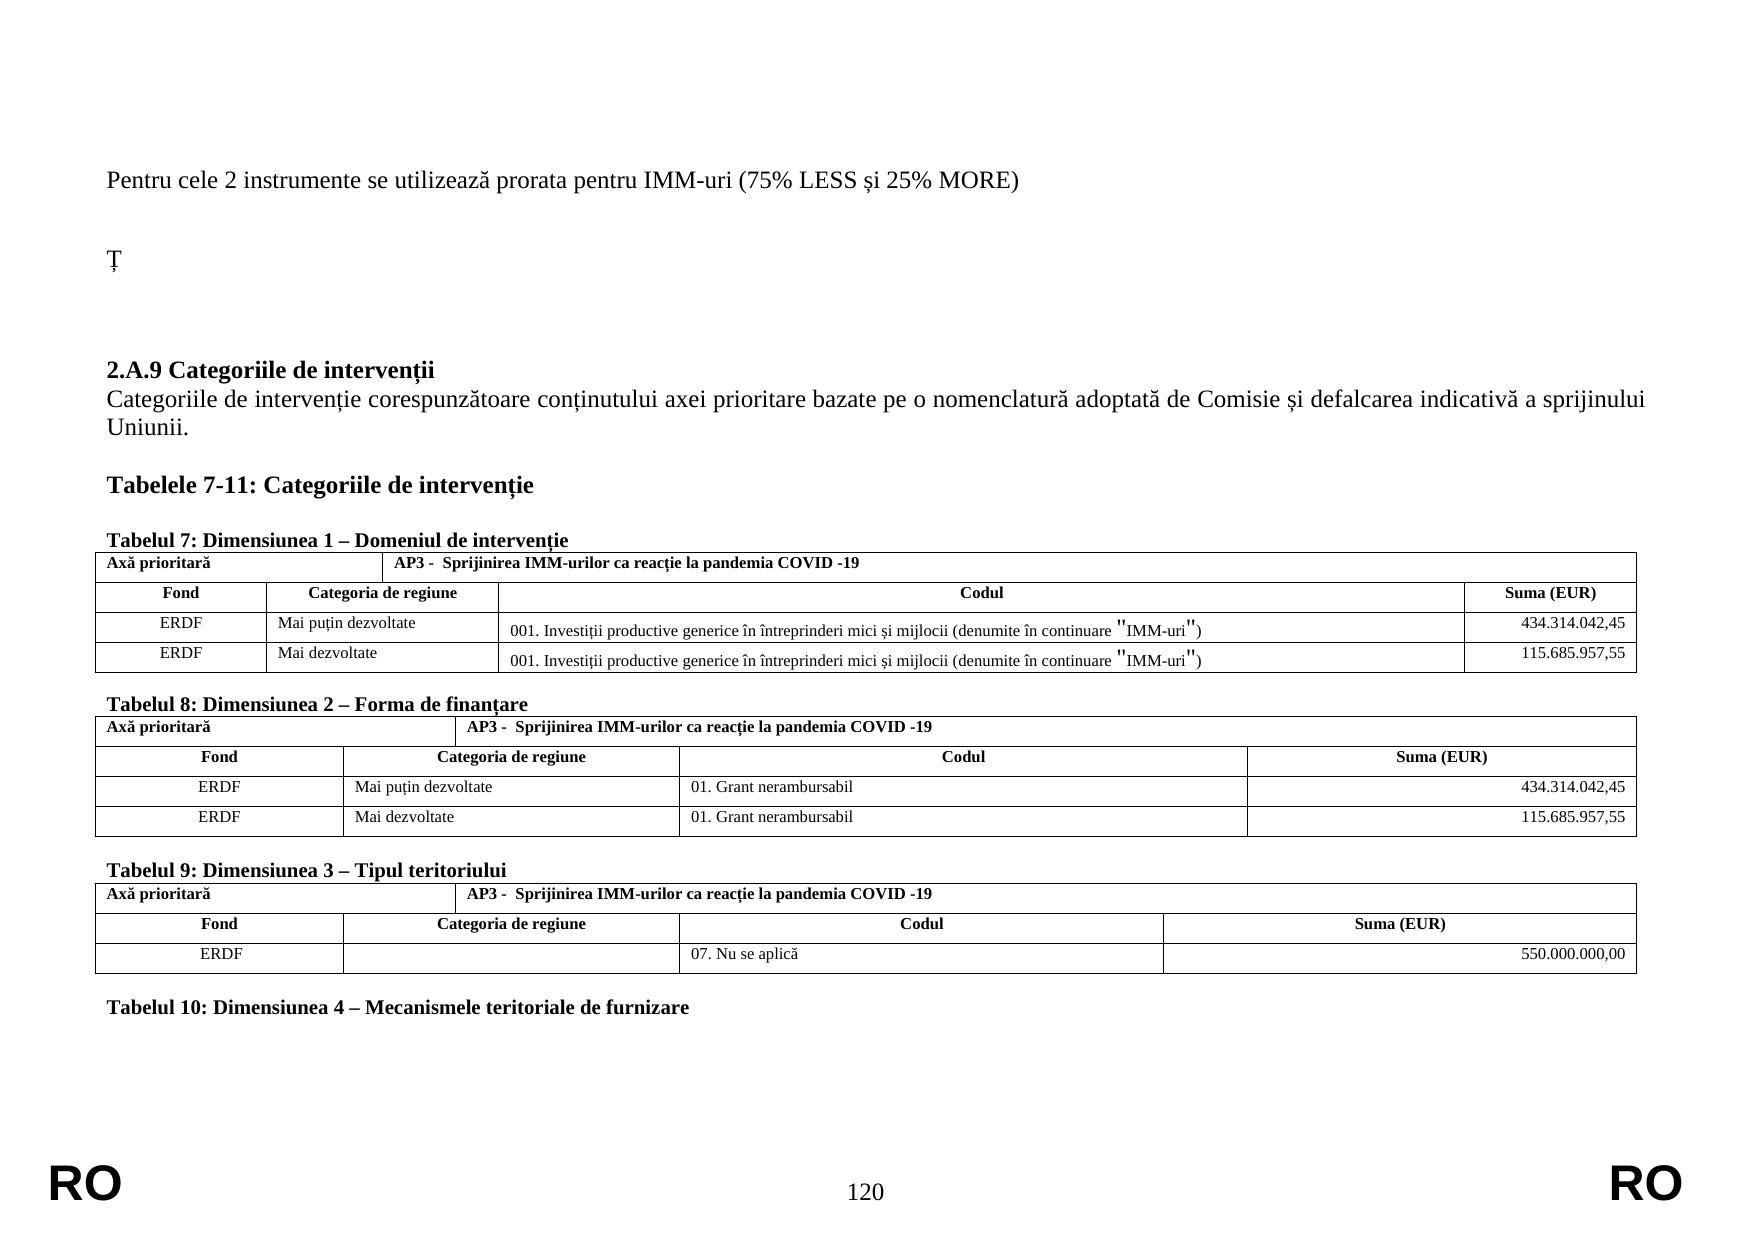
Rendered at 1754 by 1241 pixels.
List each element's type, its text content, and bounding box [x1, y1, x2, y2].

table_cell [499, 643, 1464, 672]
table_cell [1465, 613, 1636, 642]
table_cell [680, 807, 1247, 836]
text Tabelul 10: Dimensiunea 4 – Mecanismele teritoriale de furnizare [106, 995, 1647, 1019]
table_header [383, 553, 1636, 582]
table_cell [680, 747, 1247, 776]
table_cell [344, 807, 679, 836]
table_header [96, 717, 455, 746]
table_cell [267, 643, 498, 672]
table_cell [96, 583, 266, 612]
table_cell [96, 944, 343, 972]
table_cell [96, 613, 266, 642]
text Pentru cele 2 instrumente se utilizează prorata pentru IMM-uri (75% LESS și 25% MORE) [106, 165, 1647, 194]
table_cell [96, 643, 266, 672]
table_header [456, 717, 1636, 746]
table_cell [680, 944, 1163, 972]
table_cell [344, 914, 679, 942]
subtitle 2.A.9 Categoriile de intervenții [106, 355, 1647, 384]
text Tabelul 9: Dimensiunea 3 – Tipul teritoriului [106, 858, 1647, 882]
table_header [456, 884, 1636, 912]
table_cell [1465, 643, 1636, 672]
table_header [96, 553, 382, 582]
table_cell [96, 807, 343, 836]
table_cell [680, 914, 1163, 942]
text Ț [106, 244, 1647, 272]
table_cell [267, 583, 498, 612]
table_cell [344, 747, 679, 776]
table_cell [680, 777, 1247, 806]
text Tabelul 8: Dimensiunea 2 – Forma de finanțare [106, 692, 1647, 716]
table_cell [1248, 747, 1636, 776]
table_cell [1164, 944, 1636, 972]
text Categoriile de intervenție corespunzătoare conținutului axei prioritare bazate pe o nomenclatură adoptată de Comisie și defalcarea indicativă a sprijinului Uniunii. [106, 384, 1647, 441]
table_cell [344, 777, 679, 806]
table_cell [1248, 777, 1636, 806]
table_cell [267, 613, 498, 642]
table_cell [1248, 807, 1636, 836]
text Tabelul 7: Dimensiunea 1 – Domeniul de intervenție [106, 527, 1647, 552]
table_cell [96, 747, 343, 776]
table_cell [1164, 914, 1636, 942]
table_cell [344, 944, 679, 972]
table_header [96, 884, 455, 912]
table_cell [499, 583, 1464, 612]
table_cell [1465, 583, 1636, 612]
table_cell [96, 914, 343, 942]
text Tabelele 7-11: Categoriile de intervenție [106, 470, 1647, 499]
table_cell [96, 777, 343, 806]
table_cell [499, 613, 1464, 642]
